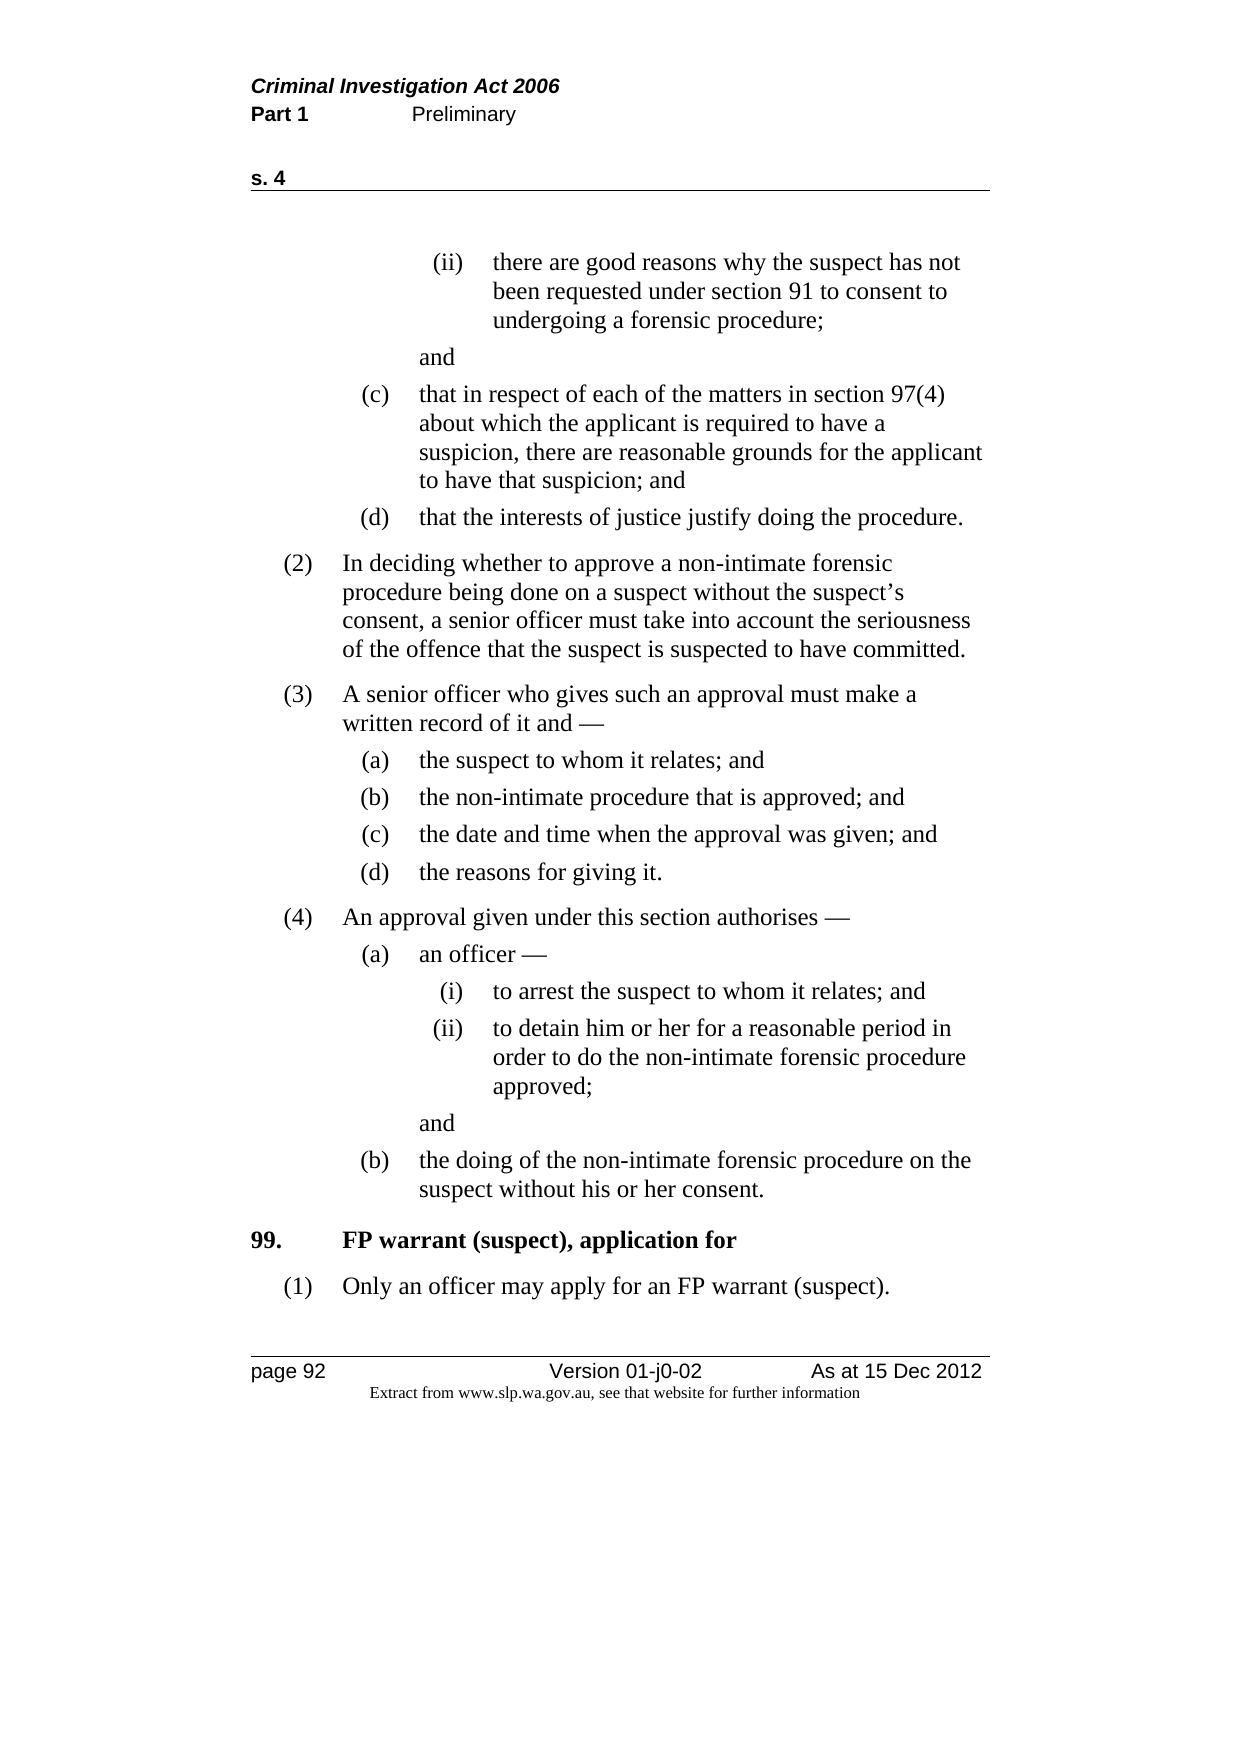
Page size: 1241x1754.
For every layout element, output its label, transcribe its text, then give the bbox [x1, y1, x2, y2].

text (ii) there are good reasons why the suspect has not been requested under section 91 to consent to undergoing a forensic procedure; [251, 247, 990, 334]
text and [251, 342, 990, 371]
text (d) that the interests of justice justify doing the procedure. [251, 502, 990, 531]
subtitle 99. FP warrant (suspect), application for [251, 1225, 990, 1254]
text (3) A senior officer who gives such an approval must make a written record of it and — [251, 679, 990, 737]
text (1) Only an officer may apply for an FP warrant (suspect). [251, 1271, 990, 1299]
text (i) to arrest the suspect to whom it relates; and [251, 976, 990, 1005]
text (ii) to detain him or her for a reasonable period in order to do the non-intimate forensic procedure approved; [251, 1013, 990, 1099]
text (b) the doing of the non-intimate forensic procedure on the suspect without his or her consent. [251, 1145, 990, 1202]
text (c) the date and time when the approval was given; and [251, 819, 990, 848]
text and [251, 1108, 990, 1137]
text (d) the reasons for giving it. [251, 857, 990, 885]
text (a) the suspect to whom it relates; and [251, 745, 990, 774]
text (c) that in respect of each of the matters in section 97(4) about which the applicant is required to have a suspicion, there are reasonable grounds for the applicant to have that suspicion; and [251, 379, 990, 494]
text (2) In deciding whether to approve a non-intimate forensic procedure being done on a suspect without the suspect’s consent, a senior officer must take into account the seriousness of the offence that the suspect is suspected to have committed. [251, 548, 990, 663]
text (4) An approval given under this section authorises — [251, 902, 990, 931]
text (b) the non-intimate procedure that is approved; and [251, 782, 990, 811]
text (a) an officer — [251, 939, 990, 968]
